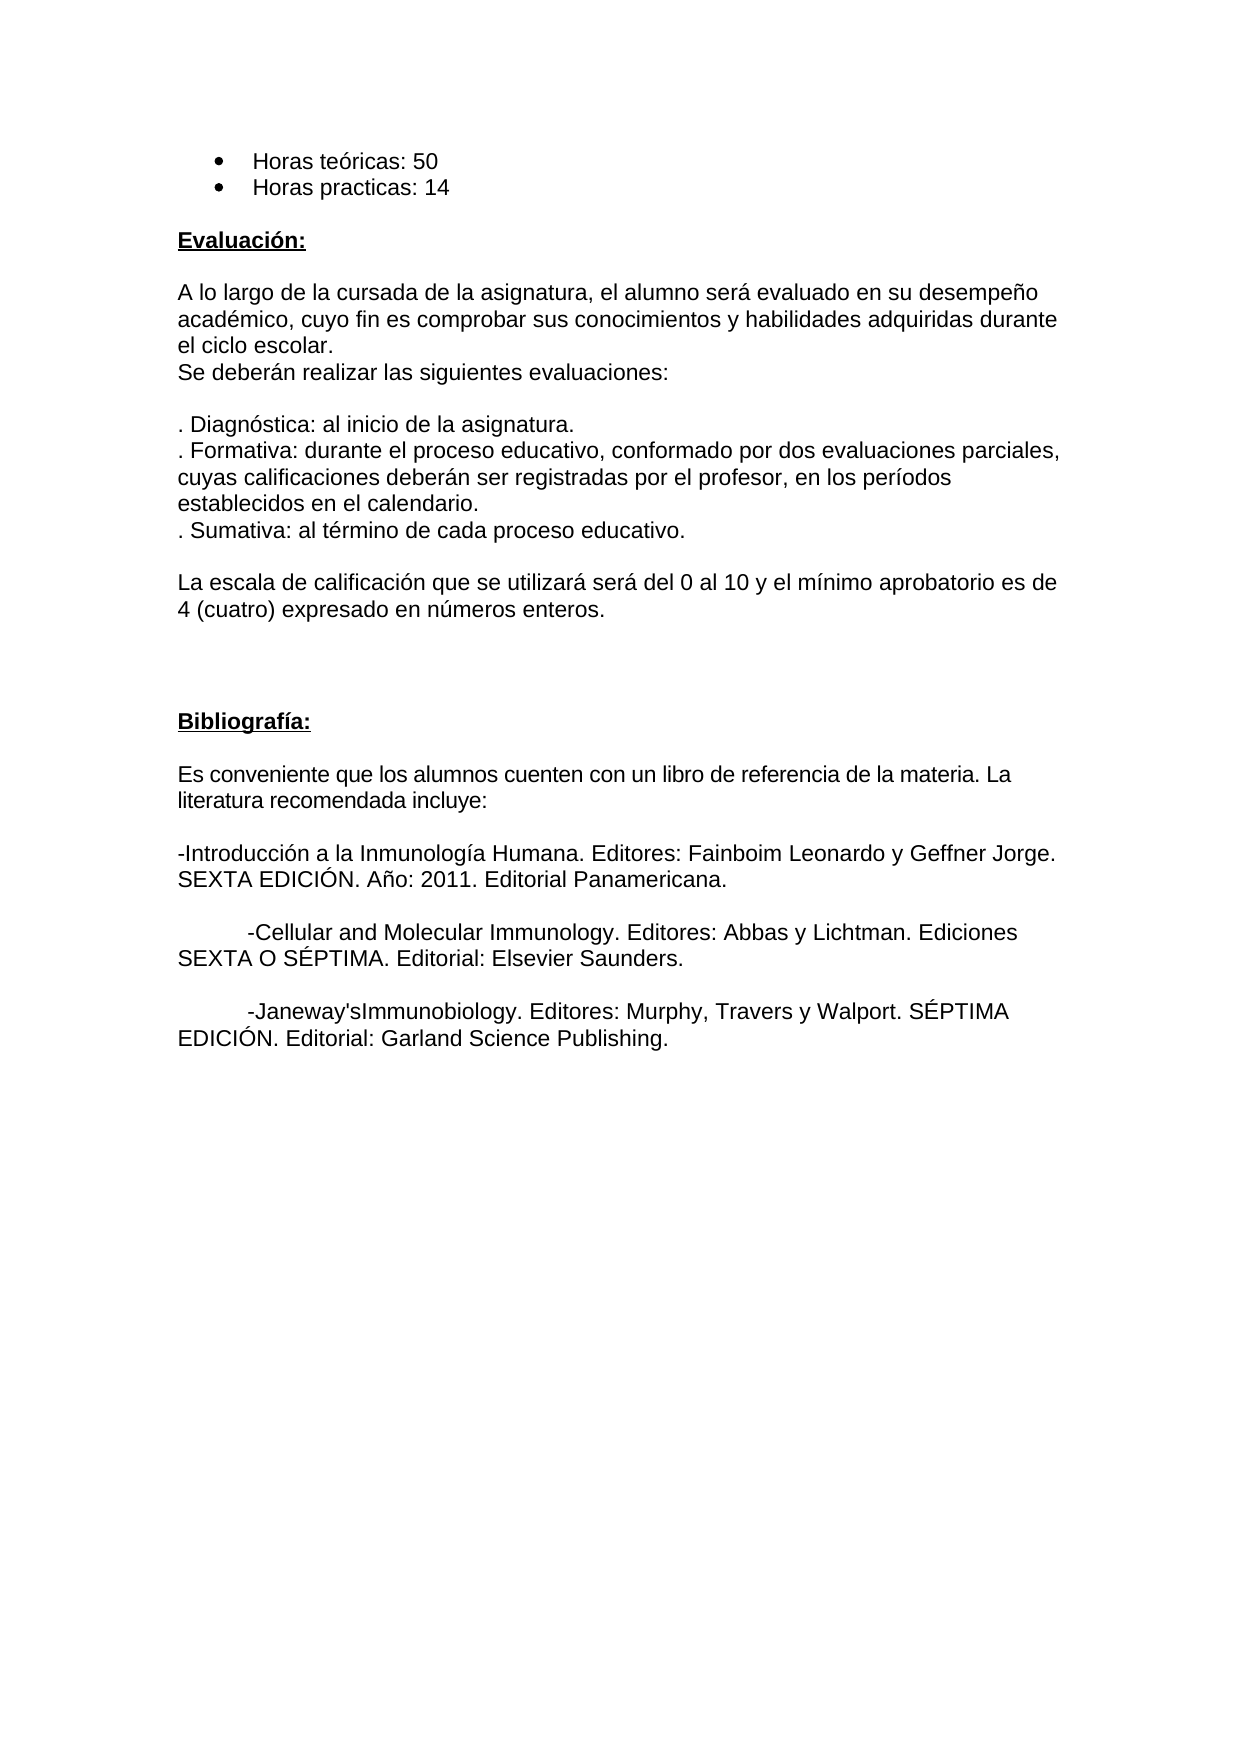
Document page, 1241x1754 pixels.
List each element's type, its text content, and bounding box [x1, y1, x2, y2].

list . Sumativa: al término de cada proceso educativo. [177, 517, 1063, 543]
text Bibliografía: [177, 708, 1063, 734]
list Se deberán realizar las siguientes evaluaciones: [177, 358, 1063, 385]
list establecidos en el calendario. [177, 490, 1063, 517]
list cuyas calificaciones deberán ser registradas por el profesor, en los períodos [177, 464, 1063, 490]
list Horas teóricas: 50 [215, 148, 1063, 174]
list La escala de calificación que se utilizará será del 0 al 10 y el mínimo aprobatorio es de 4 (cuatro) expresado en números enteros. [177, 569, 1063, 622]
text Es conveniente que los alumnos cuenten con un libro de referencia de la materia. La literatura recomendada incluye: [177, 761, 1063, 814]
text Evaluación: [177, 227, 1063, 253]
list Horas practicas: 14 [215, 174, 1063, 200]
list . Formativa: durante el proceso educativo, conformado por dos evaluaciones parciales, [177, 437, 1063, 464]
list . Diagnóstica: al inicio de la asignatura. [177, 411, 1063, 437]
list A lo largo de la cursada de la asignatura, el alumno será evaluado en su desempeño académico, cuyo fin es comprobar sus conocimientos y habilidades adquiridas durante el ciclo escolar. [177, 279, 1063, 358]
text -Cellular and Molecular Immunology. Editores: Abbas y Lichtman. Ediciones SEXTA O SÉPTIMA. Editorial: Elsevier Saunders. [177, 919, 1063, 972]
text -Janeway'sImmunobiology. Editores: Murphy, Travers y Walport. SÉPTIMA EDICIÓN. Editorial: Garland Science Publishing. [177, 998, 1063, 1051]
text -Introducción a la Inmunología Humana. Editores: Fainboim Leonardo y Geffner Jorge. SEXTA EDICIÓN. Año: 2011. Editorial Panamericana. [177, 840, 1063, 893]
